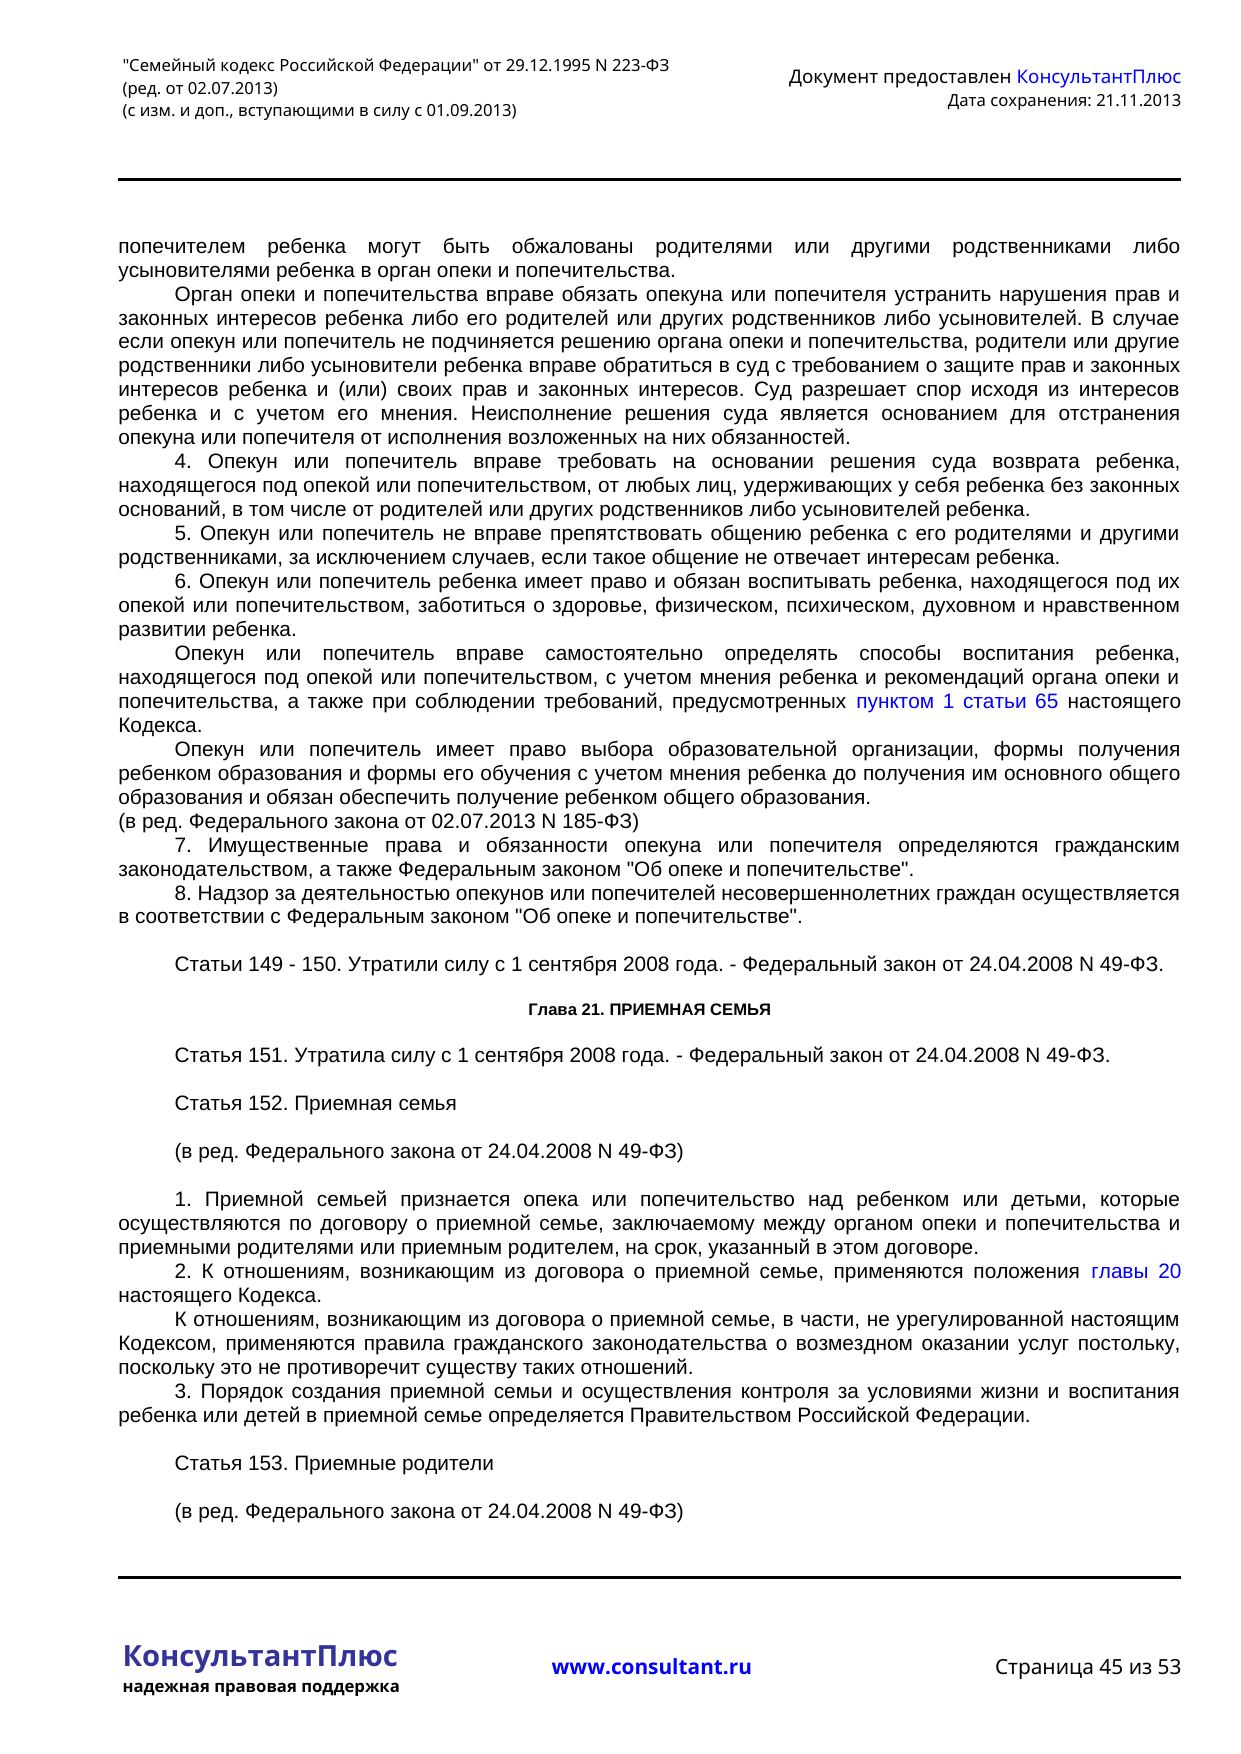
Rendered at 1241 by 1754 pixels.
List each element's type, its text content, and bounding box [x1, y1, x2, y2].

text 3. Порядок создания приемной семьи и осуществления контроля за условиями жизни и воспитания ребенка или детей в приемной семье определяется Правительством Российской Федерации. [118, 1379, 1181, 1427]
text Статья 152. Приемная семья [118, 1091, 1181, 1115]
text Статья 153. Приемные родители [118, 1451, 1181, 1474]
text Опекун или попечитель вправе самостоятельно определять способы воспитания ребенка, находящегося под опекой или попечительством, с учетом мнения ребенка и рекомендаций органа опеки и попечительства, а также при соблюдении требований, предусмотренных пунктом 1 статьи 65 настоящего Кодекса. [118, 641, 1181, 737]
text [118, 233, 1181, 281]
text Опекун или попечитель имеет право выбора образовательной организации, формы получения ребенком образования и формы его обучения с учетом мнения ребенка до получения им основного общего образования и обязан обеспечить получение ребенком общего образования. [118, 737, 1181, 808]
text Статья 151. Утратила силу с 1 сентября 2008 года. - Федеральный закон от 24.04.2008 N 49-ФЗ. [118, 1043, 1181, 1067]
text 5. Опекун или попечитель не вправе препятствовать общению ребенка с его родителями и другими родственниками, за исключением случаев, если такое общение не отвечает интересам ребенка. [118, 521, 1181, 569]
text К отношениям, возникающим из договора о приемной семье, в части, не урегулированной настоящим Кодексом, применяются правила гражданского законодательства о возмездном оказании услуг постольку, поскольку это не противоречит существу таких отношений. [118, 1307, 1181, 1379]
text (в ред. Федерального закона от 24.04.2008 N 49-ФЗ) [118, 1139, 1181, 1163]
text (в ред. Федерального закона от 02.07.2013 N 185-ФЗ) [118, 808, 1181, 832]
text 2. К отношениям, возникающим из договора о приемной семье, применяются положения главы 20 настоящего Кодекса. [118, 1259, 1181, 1307]
text 1. Приемной семьей признается опека или попечительство над ребенком или детьми, которые осуществляются по договору о приемной семье, заключаемому между органом опеки и попечительства и приемными родителями или приемным родителем, на срок, указанный в этом договоре. [118, 1187, 1181, 1259]
text 8. Надзор за деятельностью опекунов или попечителей несовершеннолетних граждан осуществляется в соответствии с Федеральным законом "Об опеке и попечительстве". [118, 880, 1181, 928]
text 6. Опекун или попечитель ребенка имеет право и обязан воспитывать ребенка, находящегося под их опекой или попечительством, заботиться о здоровье, физическом, психическом, духовном и нравственном развитии ребенка. [118, 569, 1181, 641]
text Орган опеки и попечительства вправе обязать опекуна или попечителя устранить нарушения прав и законных интересов ребенка либо его родителей или других родственников либо усыновителей. В случае если опекун или попечитель не подчиняется решению органа опеки и попечительства, родители или другие родственники либо усыновители ребенка вправе обратиться в суд с требованием о защите прав и законных интересов ребенка и (или) своих прав и законных интересов. Суд разрешает спор исходя из интересов ребенка и с учетом его мнения. Неисполнение решения суда является основанием для отстранения опекуна или попечителя от исполнения возложенных на них обязанностей. [118, 281, 1181, 449]
text Глава 21. ПРИЕМНАЯ СЕМЬЯ [118, 1000, 1181, 1019]
text (в ред. Федерального закона от 24.04.2008 N 49-ФЗ) [118, 1498, 1181, 1522]
text 4. Опекун или попечитель вправе требовать на основании решения суда возврата ребенка, находящегося под опекой или попечительством, от любых лиц, удерживающих у себя ребенка без законных оснований, в том числе от родителей или других родственников либо усыновителей ребенка. [118, 449, 1181, 521]
text 7. Имущественные права и обязанности опекуна или попечителя определяются гражданским законодательством, а также Федеральным законом "Об опеке и попечительстве". [118, 832, 1181, 880]
text Статьи 149 - 150. Утратили силу с 1 сентября 2008 года. - Федеральный закон от 24.04.2008 N 49-ФЗ. [118, 952, 1181, 976]
